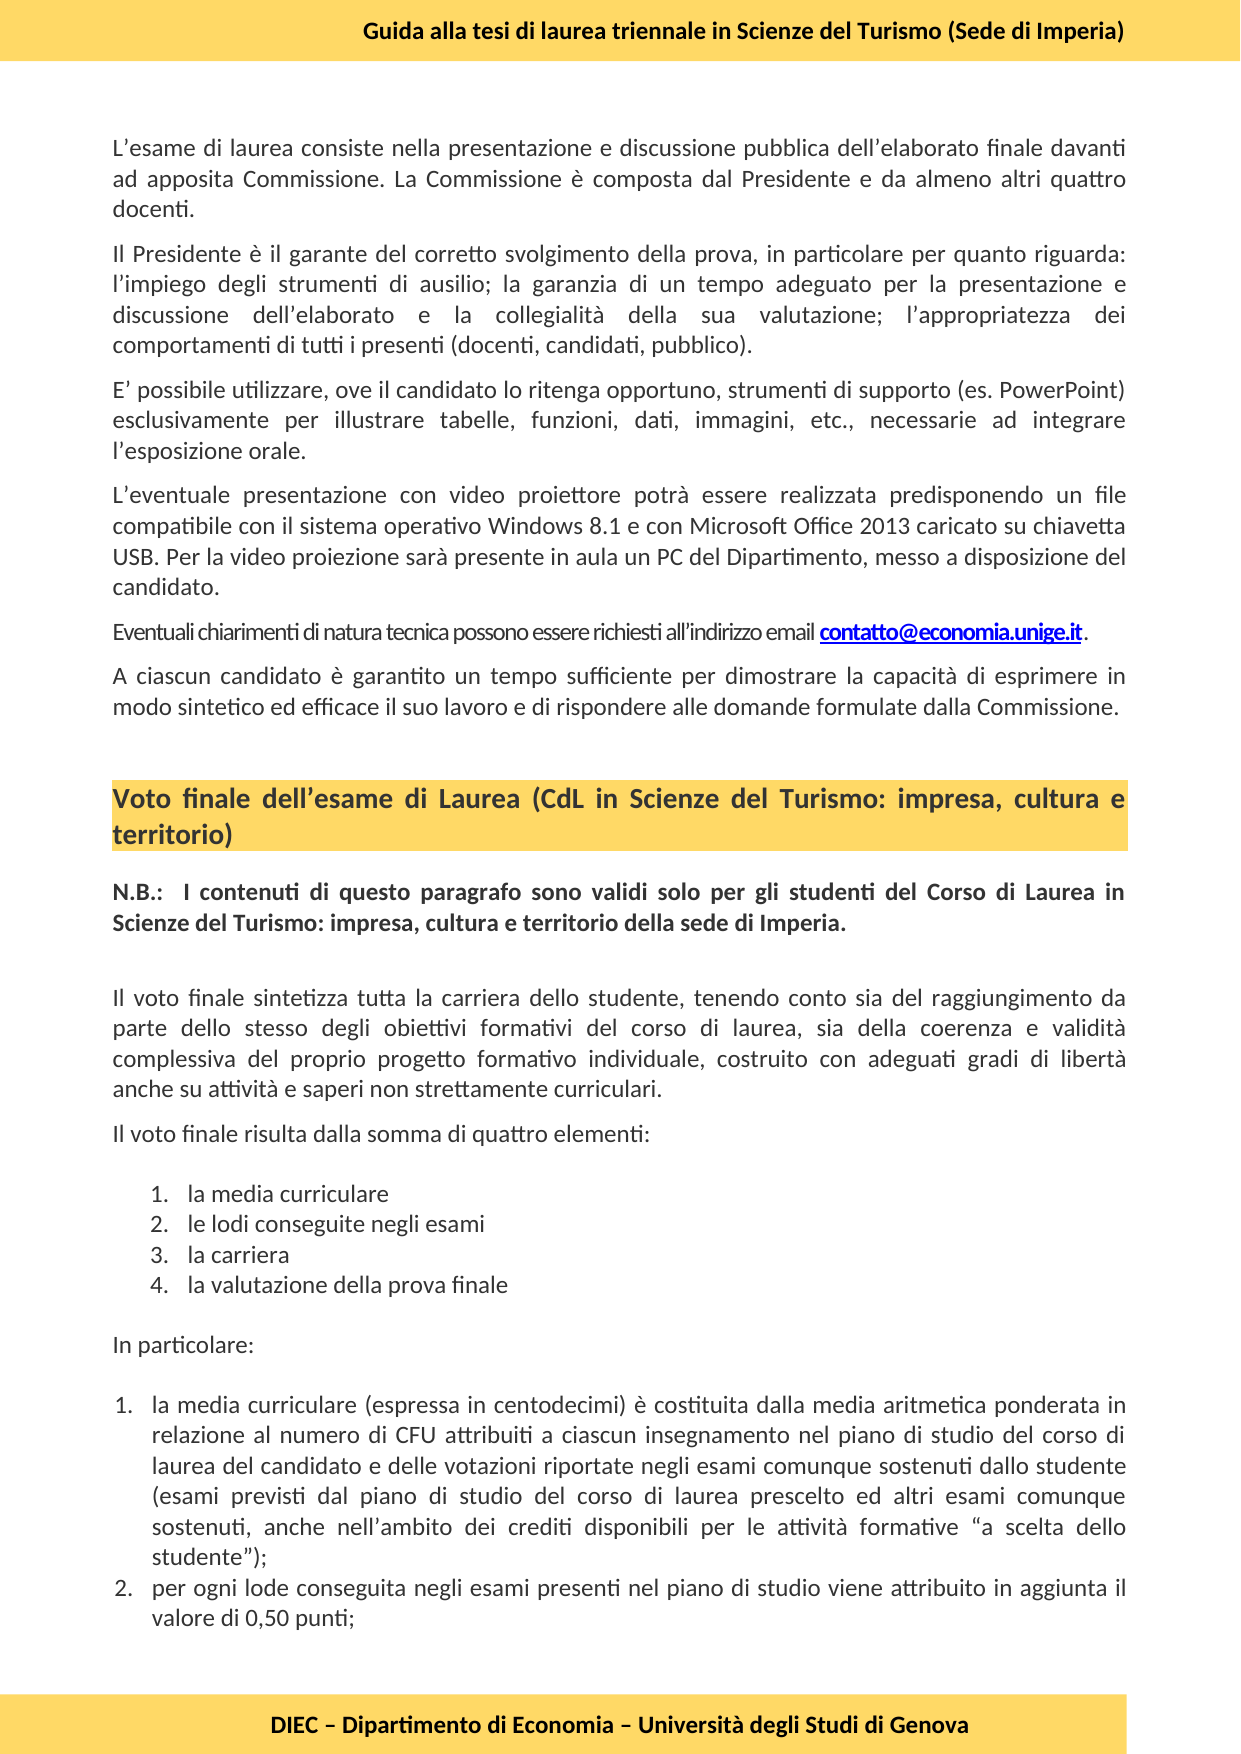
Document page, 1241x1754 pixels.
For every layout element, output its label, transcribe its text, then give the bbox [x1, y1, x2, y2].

text Il voto finale risulta dalla somma di quattro elementi: [112, 1118, 1128, 1149]
list la valutazione della prova finale [150, 1269, 1128, 1300]
text E’ possibile utilizzare, ove il candidato lo ritenga opportuno, strumenti di supporto (es. PowerPoint) esclusivamente per illustrare tabelle, funzioni, dati, immagini, etc., necessarie ad integrare l’esposizione orale. [112, 374, 1128, 466]
text In particolare: [112, 1329, 1128, 1359]
list la media curriculare [150, 1178, 1128, 1208]
text Eventuali chiarimenti di natura tecnica possono essere richiesti all’indirizzo email contatto@economia.unige.it. [112, 616, 1128, 646]
list la media curriculare (espressa in centodecimi) è costituita dalla media aritmetica ponderata in relazione al numero di CFU attribuiti a ciascun insegnamento nel piano di studio del corso di laurea del candidato e delle votazioni riportate negli esami comunque sostenuti dallo studente (esami previsti dal piano di studio del corso di laurea prescelto ed altri esami comunque sostenuti, anche nell’ambito dei crediti disponibili per le attività formative “a scelta dello studente”); [114, 1389, 1128, 1572]
text L’eventuale presentazione con video proiettore potrà essere realizzata predisponendo un file compatibile con il sistema operativo Windows 8.1 e con Microsoft Office 2013 caricato su chiavetta USB. Per la video proiezione sarà presente in aula un PC del Dipartimento, messo a disposizione del candidato. [112, 480, 1128, 602]
list le lodi conseguite negli esami [150, 1208, 1128, 1239]
text Voto finale dell’esame di Laurea (CdL in Scienze del Turismo: impresa, cultura e territorio) [112, 780, 1128, 851]
text A ciascun candidato è garantito un tempo sufficiente per dimostrare la capacità di esprimere in modo sintetico ed efficace il suo lavoro e di rispondere alle domande formulate dalla Commissione. [112, 660, 1128, 721]
list per ogni lode conseguita negli esami presenti nel piano di studio viene attribuito in aggiunta il valore di 0,50 punti; [114, 1572, 1128, 1633]
list la carriera [150, 1239, 1128, 1269]
text Il Presidente è il garante del corretto svolgimento della prova, in particolare per quanto riguarda: l’impiego degli strumenti di ausilio; la garanzia di un tempo adeguato per la presentazione e discussione dell’elaborato e la collegialità della sua valutazione; l’appropriatezza dei comportamenti di tutti i presenti (docenti, candidati, pubblico). [112, 238, 1128, 360]
text Il voto finale sintetizza tutta la carriera dello studente, tenendo conto sia del raggiungimento da parte dello stesso degli obiettivi formativi del corso di laurea, sia della coerenza e validità complessiva del proprio progetto formativo individuale, costruito con adeguati gradi di libertà anche su attività e saperi non strettamente curriculari. [112, 982, 1128, 1104]
text L’esame di laurea consiste nella presentazione e discussione pubblica dell’elaborato finale davanti ad apposita Commissione. La Commissione è composta dal Presidente e da almeno altri quattro docenti. [112, 132, 1128, 224]
text N.B.: I contenuti di questo paragrafo sono validi solo per gli studenti del Corso di Laurea in Scienze del Turismo: impresa, cultura e territorio della sede di Imperia. [112, 876, 1128, 937]
